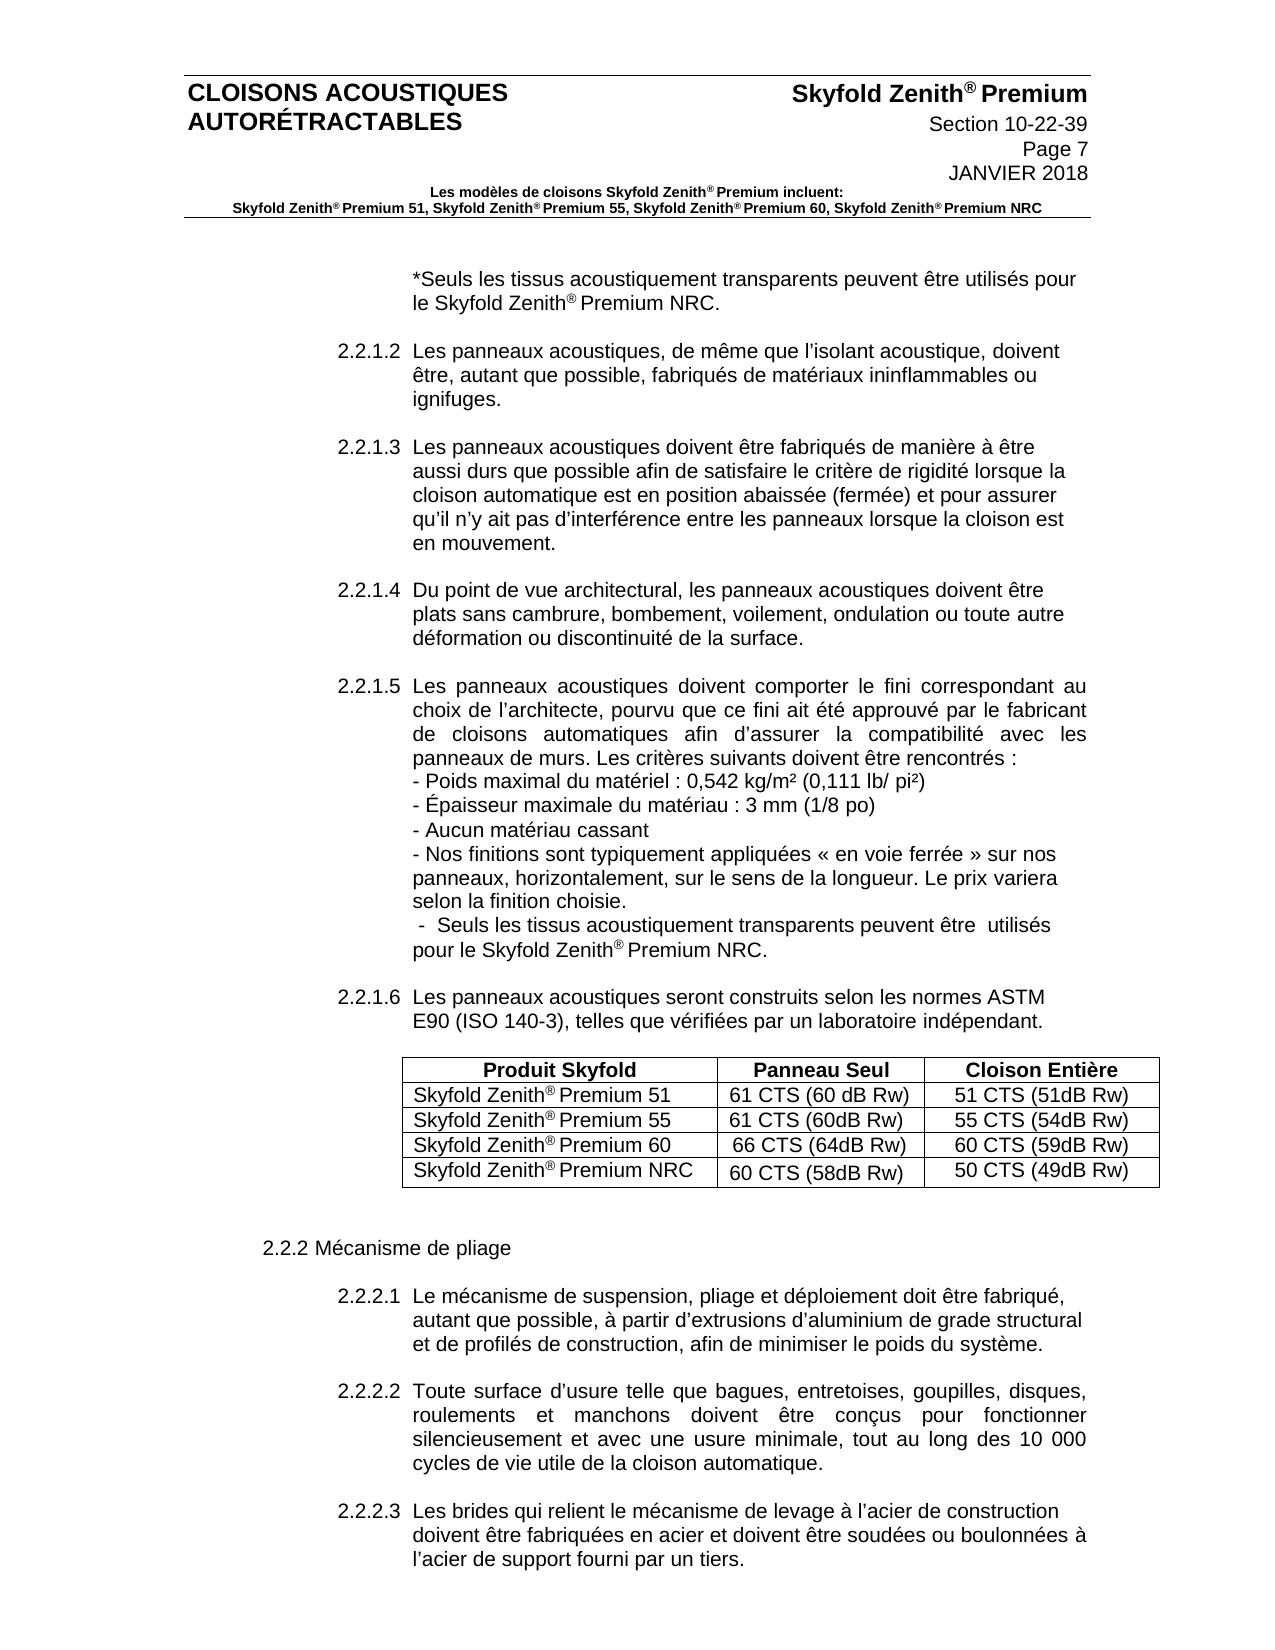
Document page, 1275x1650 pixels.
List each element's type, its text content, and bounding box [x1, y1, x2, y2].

list Les panneaux acoustiques doivent comporter le fini correspondant au choix de l’architecte, pourvu que ce fini ait été approuvé par le fabricant de cloisons automatiques afin d’assurer la compatibilité avec les panneaux de murs. Les critères suivants doivent être rencontrés : [337, 674, 1088, 770]
list Mécanisme de pliage [262, 1236, 1173, 1259]
table_cell 60 CTS (59dB Rw) [925, 1133, 1159, 1157]
table_header Panneau Seul [718, 1058, 924, 1082]
list Nos finitions sont typiquement appliquées « en voie ferrée » sur nos panneaux, horizontalement, sur le sens de la longueur. Le prix variera selon la finition choisie. [412, 841, 1057, 913]
table_cell Skyfold Zenith® Premium 51 [403, 1083, 717, 1107]
table_cell 51 CTS (51dB Rw) [925, 1083, 1159, 1107]
list Épaisseur maximale du matériau : 3 mm (1/8 po) [412, 793, 1173, 817]
list Les panneaux acoustiques doivent être fabriqués de manière à être aussi durs que possible afin de satisfaire le critère de rigidité lorsque la cloison automatique est en position abaissée (fermée) et pour assurer qu’il n’y ait pas d’interférence entre les panneaux lorsque la cloison est en mouvement. [337, 434, 1066, 554]
list Poids maximal du matériel : 0,542 kg/m² (0,111 lb/ pi²) [412, 770, 1173, 793]
table_cell Skyfold Zenith® Premium 55 [403, 1108, 717, 1132]
table_header Cloison Entière [925, 1058, 1159, 1082]
list Les brides qui relient le mécanisme de levage à l’acier de construction doivent être fabriquées en acier et doivent être soudées ou boulonnées à l’acier de support fourni par un tiers. [337, 1499, 1087, 1571]
table_cell 66 CTS (64dB Rw) [718, 1133, 924, 1157]
table_cell Skyfold Zenith® Premium 60 [403, 1133, 717, 1157]
list Le mécanisme de suspension, pliage et déploiement doit être fabriqué, autant que possible, à partir d’extrusions d’aluminium de grade structural et de profilés de construction, afin de minimiser le poids du système. [337, 1283, 1083, 1355]
text *Seuls les tissus acoustiquement transparents peuvent être utilisés pour le Skyfold Zenith® Premium NRC. [412, 267, 1079, 315]
table_cell 55 CTS (54dB Rw) [925, 1108, 1159, 1132]
table_cell 61 CTS (60dB Rw) [718, 1108, 924, 1132]
table_cell 60 CTS (58dB Rw) [718, 1158, 924, 1187]
list Les panneaux acoustiques seront construits selon les normes ASTM E90 (ISO 140-3), telles que vérifiées par un laboratoire indépendant. [337, 985, 1046, 1033]
list Les panneaux acoustiques, de même que l’isolant acoustique, doivent être, autant que possible, fabriqués de matériaux ininflammables ou ignifuges. [337, 339, 1060, 411]
list Du point de vue architectural, les panneaux acoustiques doivent être plats sans cambrure, bombement, voilement, ondulation ou toute autre déformation ou discontinuité de la surface. [337, 578, 1064, 650]
list Toute surface d’usure telle que bagues, entretoises, goupilles, disques, roulements et manchons doivent être conçus pour fonctionner silencieusement et avec une usure minimale, tout au long des 10 000 cycles de vie utile de la cloison automatique. [337, 1379, 1088, 1475]
table_cell 50 CTS (49dB Rw) [925, 1158, 1159, 1187]
list Aucun matériau cassant [412, 817, 1173, 841]
table_cell 61 CTS (60 dB Rw) [718, 1083, 924, 1107]
list Seuls les tissus acoustiquement transparents peuvent être utilisés pour le Skyfold Zenith® Premium NRC. [412, 913, 1087, 961]
table_header Produit Skyfold [403, 1058, 717, 1082]
table_cell Skyfold Zenith® Premium NRC [403, 1158, 717, 1187]
